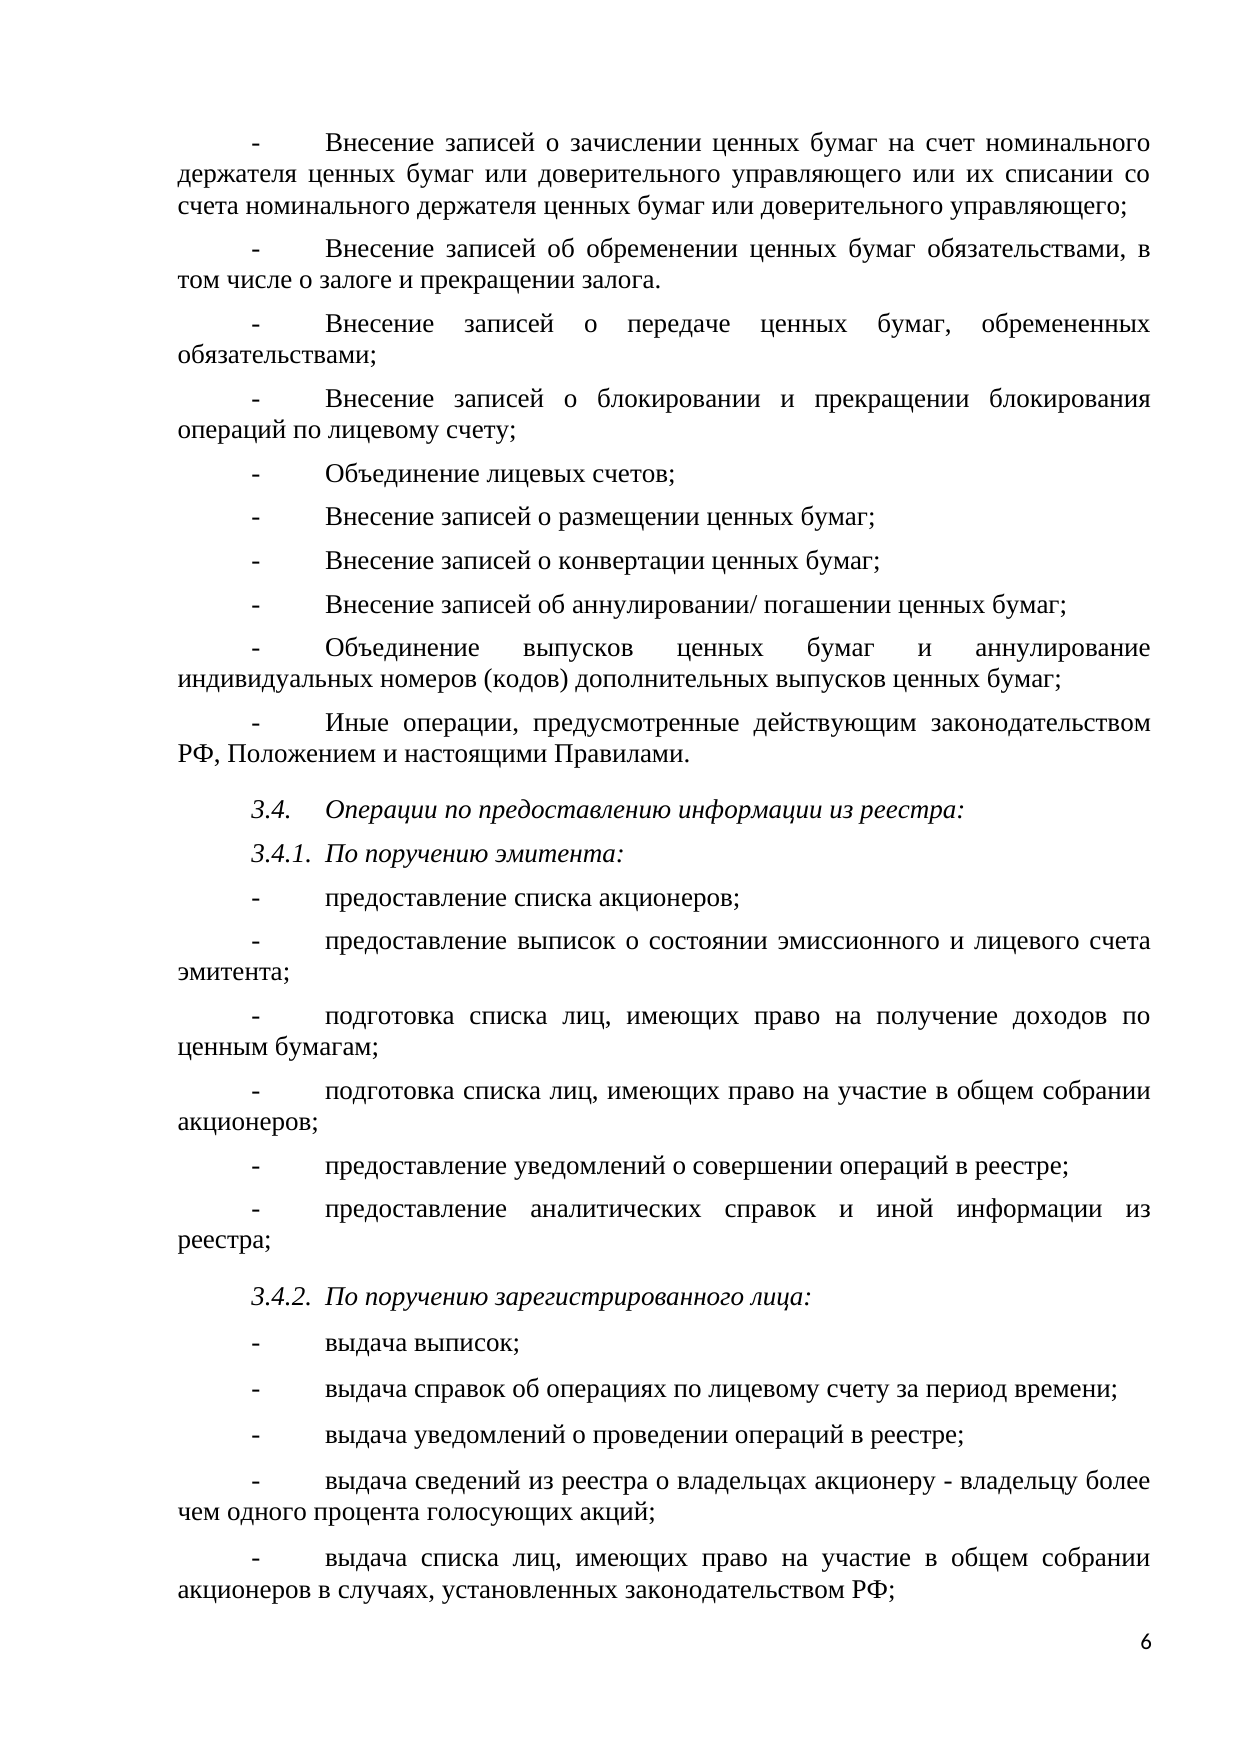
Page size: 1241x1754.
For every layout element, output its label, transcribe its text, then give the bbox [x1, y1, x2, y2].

list Операции по предоставлению информации из реестра: [177, 793, 1152, 824]
list Внесение записей об аннулировании/ погашении ценных бумаг; [177, 588, 1152, 619]
list выдача выписок; [177, 1326, 1152, 1357]
list выдача справок об операциях по лицевому счету за период времени; [177, 1372, 1152, 1403]
list Объединение лицевых счетов; [177, 457, 1152, 488]
list предоставление списка акционеров; [177, 881, 1152, 912]
list Внесение записей о размещении ценных бумаг; [177, 500, 1152, 532]
list выдача сведений из реестра о владельцах акционеру - владельцу более чем одного процента голосующих акций; [177, 1464, 1152, 1527]
list предоставление аналитических справок и иной информации из реестра; [177, 1192, 1152, 1255]
list подготовка списка лиц, имеющих право на получение доходов по ценным бумагам; [177, 999, 1152, 1061]
list подготовка списка лиц, имеющих право на участие в общем собрании акционеров; [177, 1074, 1152, 1136]
list Внесение записей о зачислении ценных бумаг на счет номинального держателя ценных бумаг или доверительного управляющего или их списании со счета номинального держателя ценных бумаг или доверительного управляющего; [177, 126, 1152, 220]
list Объединение выпусков ценных бумаг и аннулирование индивидуальных номеров (кодов) дополнительных выпусков ценных бумаг; [177, 631, 1152, 694]
list предоставление выписок о состоянии эмиссионного и лицевого счета эмитента; [177, 924, 1152, 987]
list По поручению зарегистрированного лица: [177, 1280, 1152, 1311]
list По поручению эмитента: [177, 837, 1152, 868]
list Внесение записей о передаче ценных бумаг, обремененных обязательствами; [177, 307, 1152, 369]
list выдача списка лиц, имеющих право на участие в общем собрании акционеров в случаях, установленных законодательством РФ; [177, 1542, 1152, 1604]
list Внесение записей об обременении ценных бумаг обязательствами, в том числе о залоге и прекращении залога. [177, 232, 1152, 295]
list предоставление уведомлений о совершении операций в реестре; [177, 1149, 1152, 1180]
list Внесение записей о конвертации ценных бумаг; [177, 544, 1152, 575]
list Внесение записей о блокировании и прекращении блокирования операций по лицевому счету; [177, 382, 1152, 444]
list выдача уведомлений о проведении операций в реестре; [177, 1418, 1152, 1449]
list Иные операции, предусмотренные действующим законодательством РФ, Положением и настоящими Правилами. [177, 706, 1152, 768]
